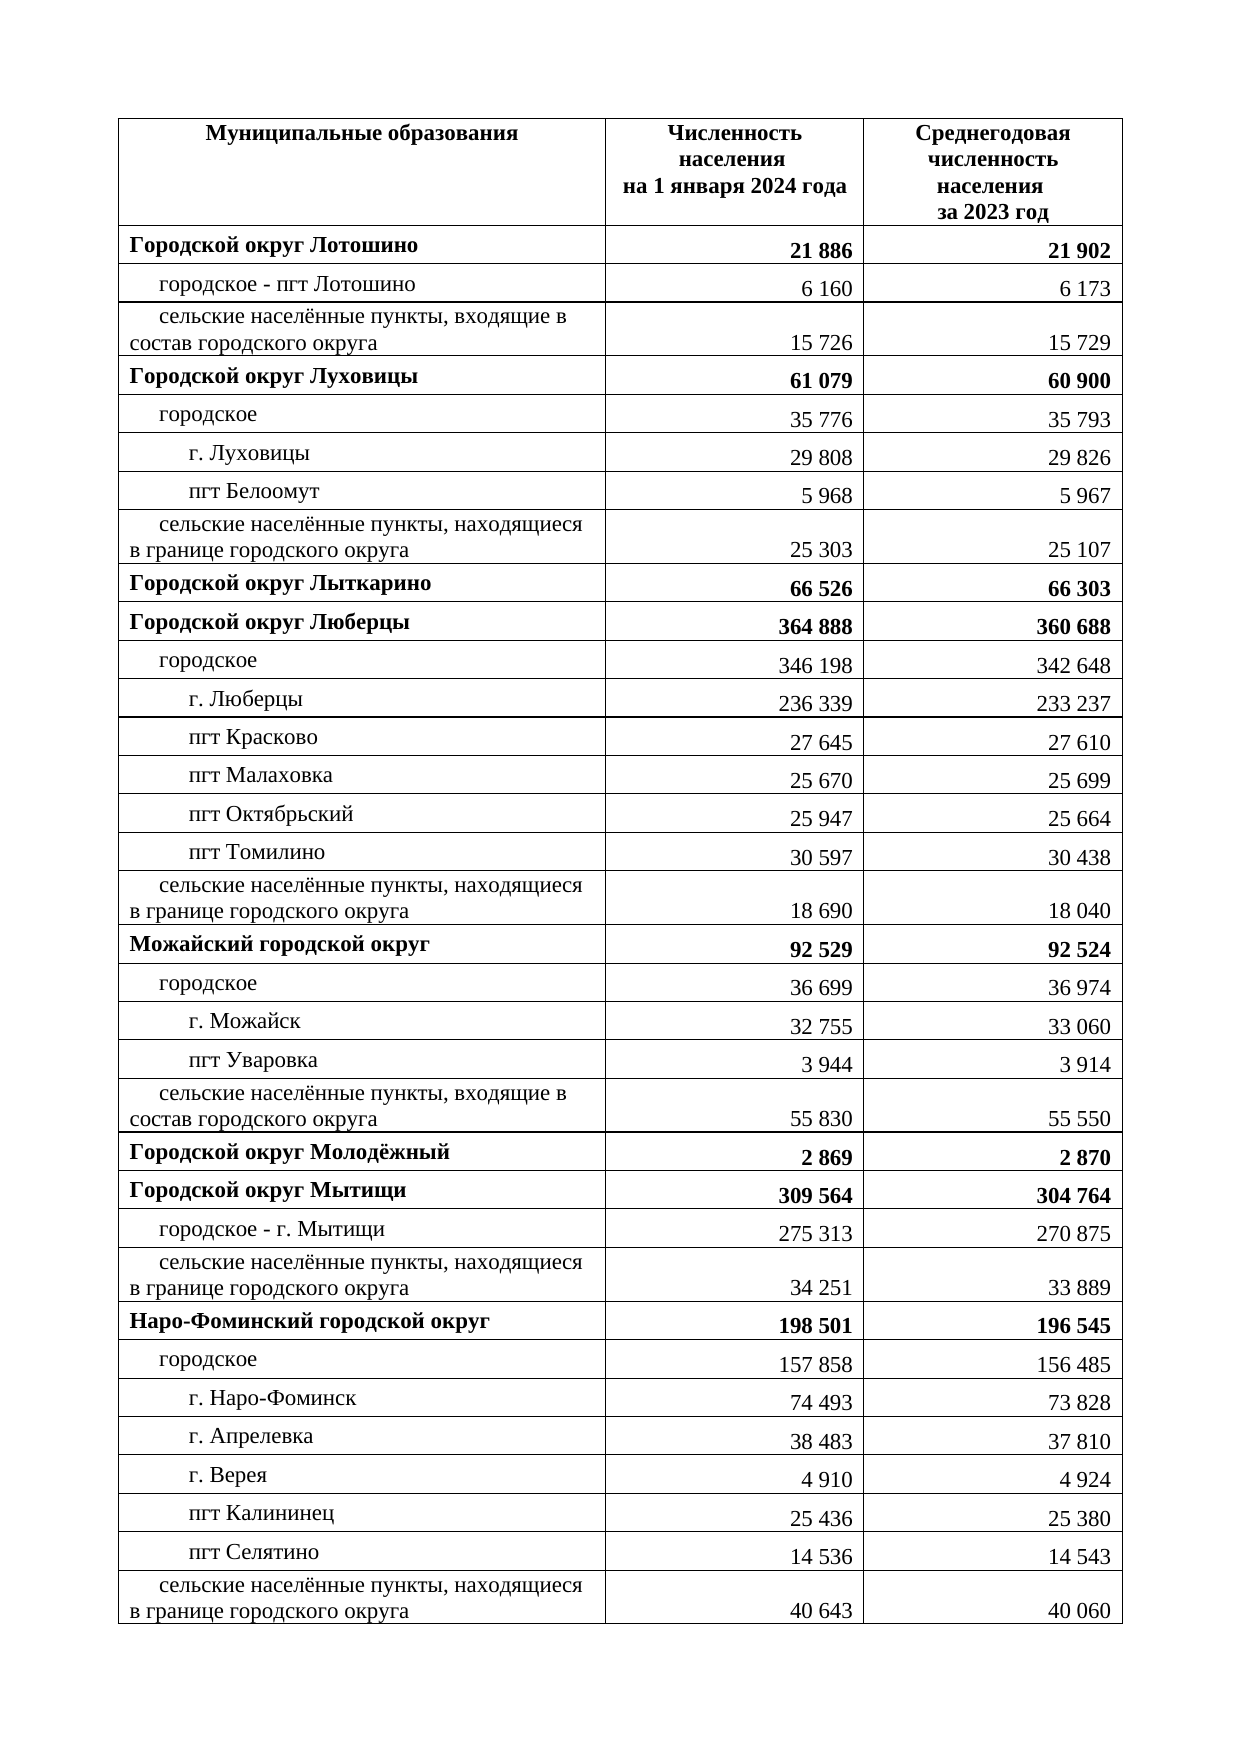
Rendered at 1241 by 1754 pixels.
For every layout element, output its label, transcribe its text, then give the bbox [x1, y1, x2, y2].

table_cell 35 776 [606, 395, 863, 432]
table_header Муниципальные образования [119, 119, 605, 224]
table_cell 35 793 [864, 395, 1122, 432]
table_cell 36 974 [864, 964, 1122, 1001]
table_cell 6 173 [864, 264, 1122, 301]
table_cell 27 645 [606, 718, 863, 755]
table_cell 3 944 [606, 1040, 863, 1078]
table_cell Городской округ Молодёжный [119, 1133, 605, 1170]
table_cell 346 198 [606, 641, 863, 678]
table_cell 92 524 [864, 925, 1122, 962]
table_cell пгт Уваровка [119, 1040, 605, 1078]
table_cell пгт Белоомут [119, 472, 605, 509]
table_cell 25 303 [606, 510, 863, 563]
table_cell 14 543 [864, 1532, 1122, 1569]
table_cell 233 237 [864, 679, 1122, 716]
table_cell 25 107 [864, 510, 1122, 563]
table_cell сельские населённые пункты, входящие в состав городского округа [119, 303, 605, 355]
table_cell 32 755 [606, 1002, 863, 1039]
table_cell городское [119, 395, 605, 432]
table_cell пгт Калининец [119, 1494, 605, 1531]
table_cell 5 968 [606, 472, 863, 509]
table_cell 156 485 [864, 1340, 1122, 1377]
table_cell Городской округ Лыткарино [119, 564, 605, 601]
table_cell 60 900 [864, 356, 1122, 394]
table_cell 55 830 [606, 1079, 863, 1131]
table_cell 73 828 [864, 1379, 1122, 1416]
table_cell 342 648 [864, 641, 1122, 678]
table_cell 196 545 [864, 1302, 1122, 1339]
table_cell 360 688 [864, 602, 1122, 639]
table_cell г. Люберцы [119, 679, 605, 716]
table_cell 38 483 [606, 1417, 863, 1454]
table_cell 236 339 [606, 679, 863, 716]
table_cell 30 597 [606, 833, 863, 870]
table_cell 309 564 [606, 1171, 863, 1208]
table_header Численность населения на 1 января 2024 года [606, 119, 863, 224]
table_cell 37 810 [864, 1417, 1122, 1454]
table_cell 21 886 [606, 226, 863, 263]
table_cell Городской округ Лотошино [119, 226, 605, 263]
table_cell пгт Красково [119, 718, 605, 755]
table_cell г. Наро-Фоминск [119, 1379, 605, 1416]
table_cell 18 690 [606, 871, 863, 924]
table_cell 36 699 [606, 964, 863, 1001]
table_cell пгт Малаховка [119, 756, 605, 793]
table_cell 5 967 [864, 472, 1122, 509]
table_cell 2 869 [606, 1133, 863, 1170]
table_header Среднегодовая численность населения за 2023 год [864, 119, 1122, 224]
table_cell 3 914 [864, 1040, 1122, 1078]
table_cell 40 643 [606, 1571, 863, 1623]
table_cell 33 060 [864, 1002, 1122, 1039]
table_cell 15 726 [606, 303, 863, 355]
table_cell 25 436 [606, 1494, 863, 1531]
table_cell Городской округ Мытищи [119, 1171, 605, 1208]
table_cell г. Можайск [119, 1002, 605, 1039]
table_cell Городской округ Луховицы [119, 356, 605, 394]
table_cell 25 664 [864, 794, 1122, 832]
table_cell 270 875 [864, 1209, 1122, 1247]
table_cell 6 160 [606, 264, 863, 301]
table_cell городское [119, 641, 605, 678]
table_cell 66 526 [606, 564, 863, 601]
table_cell 275 313 [606, 1209, 863, 1247]
table_cell 157 858 [606, 1340, 863, 1377]
table_cell 27 610 [864, 718, 1122, 755]
table_cell 2 870 [864, 1133, 1122, 1170]
table_cell Городской округ Люберцы [119, 602, 605, 639]
table_cell 61 079 [606, 356, 863, 394]
table_cell 21 902 [864, 226, 1122, 263]
table_cell 4 924 [864, 1455, 1122, 1493]
table_cell 25 380 [864, 1494, 1122, 1531]
table_cell 15 729 [864, 303, 1122, 355]
table_cell городское [119, 964, 605, 1001]
table_cell городское - пгт Лотошино [119, 264, 605, 301]
table_cell 364 888 [606, 602, 863, 639]
table_cell 55 550 [864, 1079, 1122, 1131]
table_cell 30 438 [864, 833, 1122, 870]
table_cell 33 889 [864, 1248, 1122, 1301]
table_cell 29 808 [606, 433, 863, 471]
table_cell г. Верея [119, 1455, 605, 1493]
table_cell 198 501 [606, 1302, 863, 1339]
table_cell 92 529 [606, 925, 863, 962]
table_cell 66 303 [864, 564, 1122, 601]
table_cell пгт Селятино [119, 1532, 605, 1569]
table_cell г. Луховицы [119, 433, 605, 471]
table_cell 4 910 [606, 1455, 863, 1493]
table_cell сельские населённые пункты, находящиеся в границе городского округа [119, 1248, 605, 1301]
table_cell 304 764 [864, 1171, 1122, 1208]
table_cell 18 040 [864, 871, 1122, 924]
table_cell 29 826 [864, 433, 1122, 471]
table_cell городское [119, 1340, 605, 1377]
table_cell сельские населённые пункты, находящиеся в границе городского округа [119, 871, 605, 924]
table_cell г. Апрелевка [119, 1417, 605, 1454]
table_cell 14 536 [606, 1532, 863, 1569]
table_cell пгт Томилино [119, 833, 605, 870]
table_cell 74 493 [606, 1379, 863, 1416]
table_cell пгт Октябрьский [119, 794, 605, 832]
table_cell 25 670 [606, 756, 863, 793]
table_cell сельские населённые пункты, находящиеся в границе городского округа [119, 1571, 605, 1623]
table_cell 34 251 [606, 1248, 863, 1301]
table_cell городское - г. Мытищи [119, 1209, 605, 1247]
table_cell Можайский городской округ [119, 925, 605, 962]
table_cell 25 699 [864, 756, 1122, 793]
table_cell 40 060 [864, 1571, 1122, 1623]
table_cell 25 947 [606, 794, 863, 832]
table_cell сельские населённые пункты, находящиеся в границе городского округа [119, 510, 605, 563]
table_cell сельские населённые пункты, входящие в состав городского округа [119, 1079, 605, 1131]
table_cell Наро-Фоминский городской округ [119, 1302, 605, 1339]
